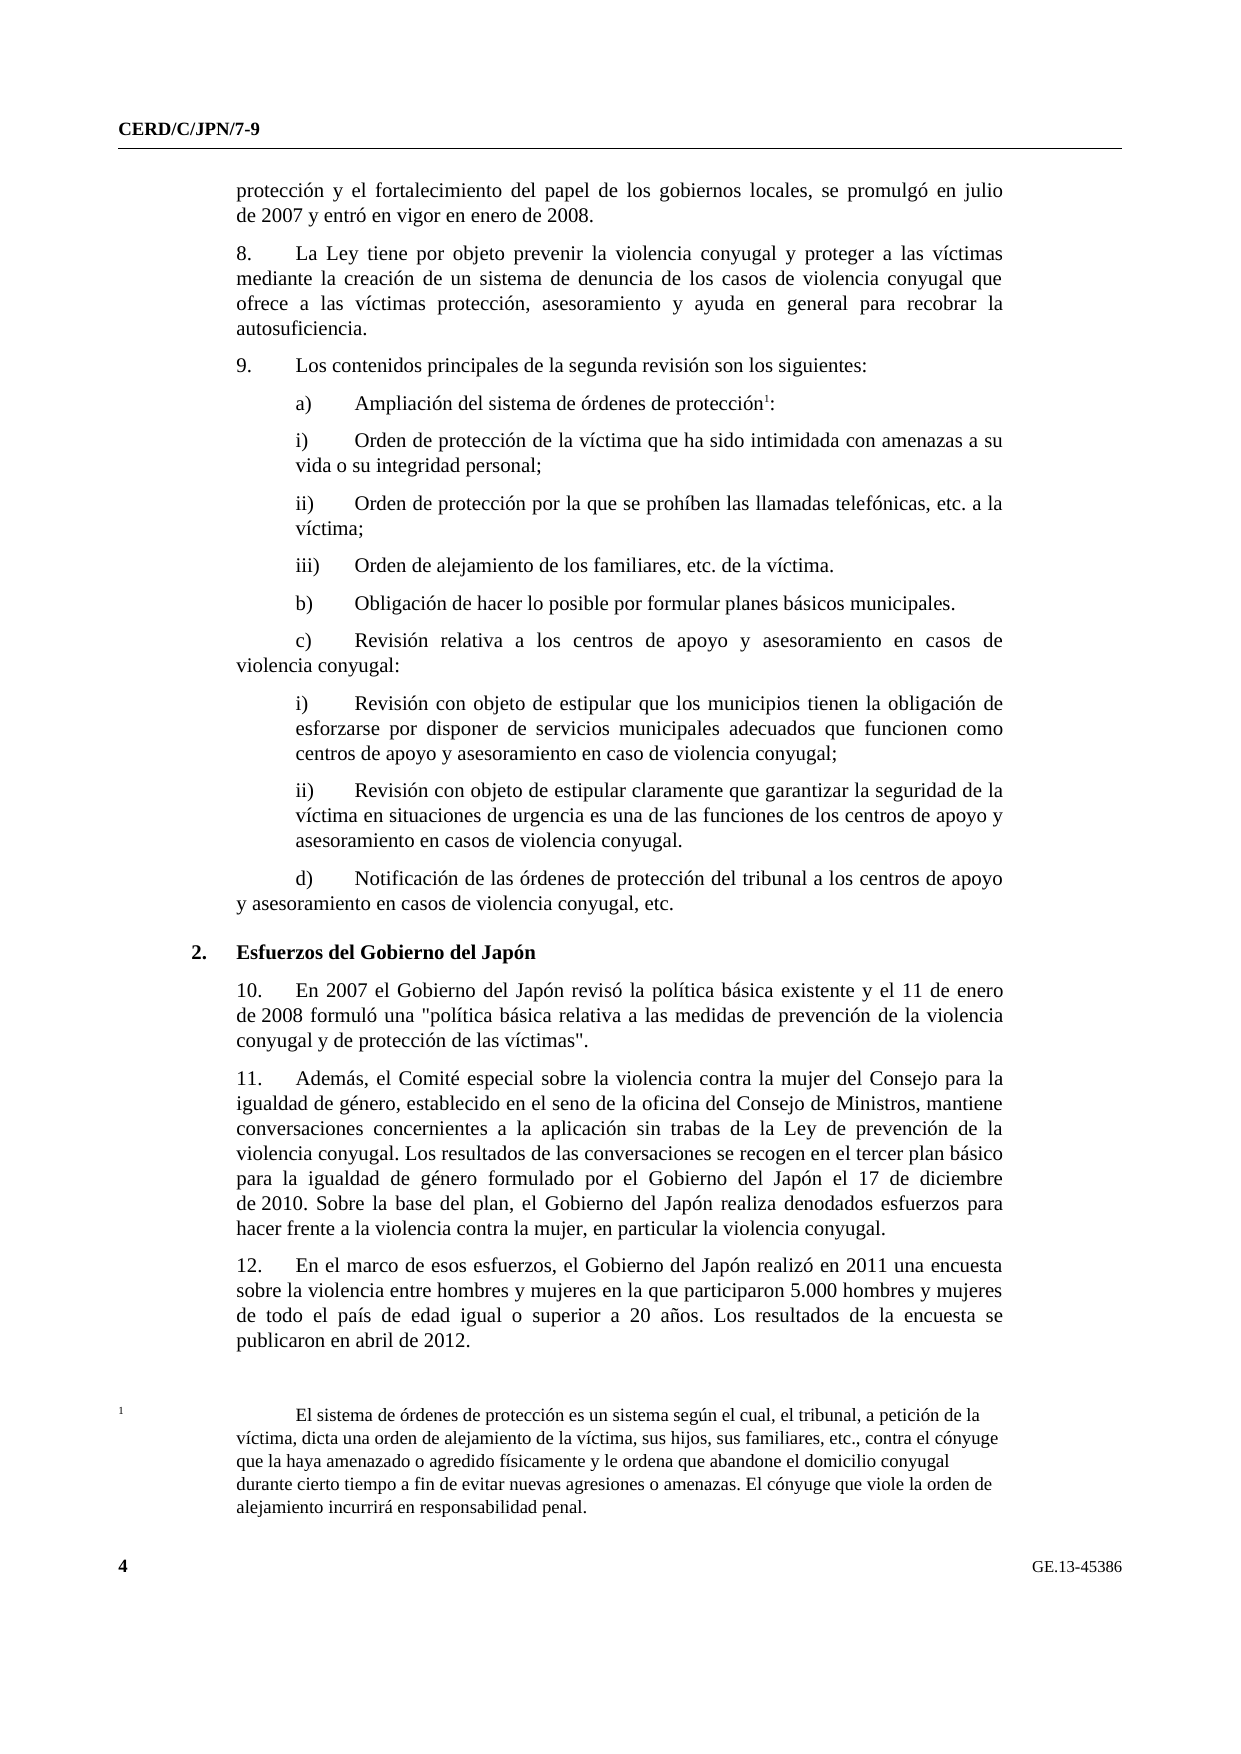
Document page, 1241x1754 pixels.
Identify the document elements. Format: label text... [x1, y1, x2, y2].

text 10. En 2007 el Gobierno del Japón revisó la política básica existente y el 11 de enero de 2008 formuló una "política básica relativa a las medidas de prevención de la violencia conyugal y de protección de las víctimas". [236, 977, 1004, 1052]
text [236, 177, 1004, 227]
text c) Revisión relativa a los centros de apoyo y asesoramiento en casos de violencia conyugal: [236, 627, 1004, 677]
text i) Orden de protección de la víctima que ha sido intimidada con amenazas a su vida o su integridad personal; [295, 427, 1004, 477]
text 11. Además, el Comité especial sobre la violencia contra la mujer del Consejo para la igualdad de género, establecido en el seno de la oficina del Consejo de Ministros, mantiene conversaciones concernientes a la aplicación sin trabas de la Ley de prevención de la violencia conyugal. Los resultados de las conversaciones se recogen en el tercer plan básico para la igualdad de género formulado por el Gobierno del Japón el 17 de diciembre de 2010. Sobre la base del plan, el Gobierno del Japón realiza denodados esfuerzos para hacer frente a la violencia contra la mujer, en particular la violencia conyugal. [236, 1065, 1004, 1240]
text iii) Orden de alejamiento de los familiares, etc. de la víctima. [295, 552, 1004, 577]
text 2. Esfuerzos del Gobierno del Japón [118, 940, 1004, 965]
text 12. En el marco de esos esfuerzos, el Gobierno del Japón realizó en 2011 una encuesta sobre la violencia entre hombres y mujeres en la que participaron 5.000 hombres y mujeres de todo el país de edad igual o superior a 20 años. Los resultados de la encuesta se publicaron en abril de 2012. [236, 1252, 1004, 1352]
text ii) Orden de protección por la que se prohíben las llamadas telefónicas, etc. a la víctima; [295, 490, 1004, 540]
text d) Notificación de las órdenes de protección del tribunal a los centros de apoyo y asesoramiento en casos de violencia conyugal, etc. [236, 865, 1004, 915]
text a) Ampliación del sistema de órdenes de protección: [236, 390, 1004, 415]
text 8. La Ley tiene por objeto prevenir la violencia conyugal y proteger a las víctimas mediante la creación de un sistema de denuncia de los casos de violencia conyugal que ofrece a las víctimas protección, asesoramiento y ayuda en general para recobrar la autosuficiencia. [236, 240, 1004, 340]
text i) Revisión con objeto de estipular que los municipios tienen la obligación de esforzarse por disponer de servicios municipales adecuados que funcionen como centros de apoyo y asesoramiento en caso de violencia conyugal; [295, 690, 1004, 765]
text 9. Los contenidos principales de la segunda revisión son los siguientes: [236, 352, 1004, 377]
text b) Obligación de hacer lo posible por formular planes básicos municipales. [236, 590, 1004, 615]
text ii) Revisión con objeto de estipular claramente que garantizar la seguridad de la víctima en situaciones de urgencia es una de las funciones de los centros de apoyo y asesoramiento en casos de violencia conyugal. [295, 777, 1004, 852]
